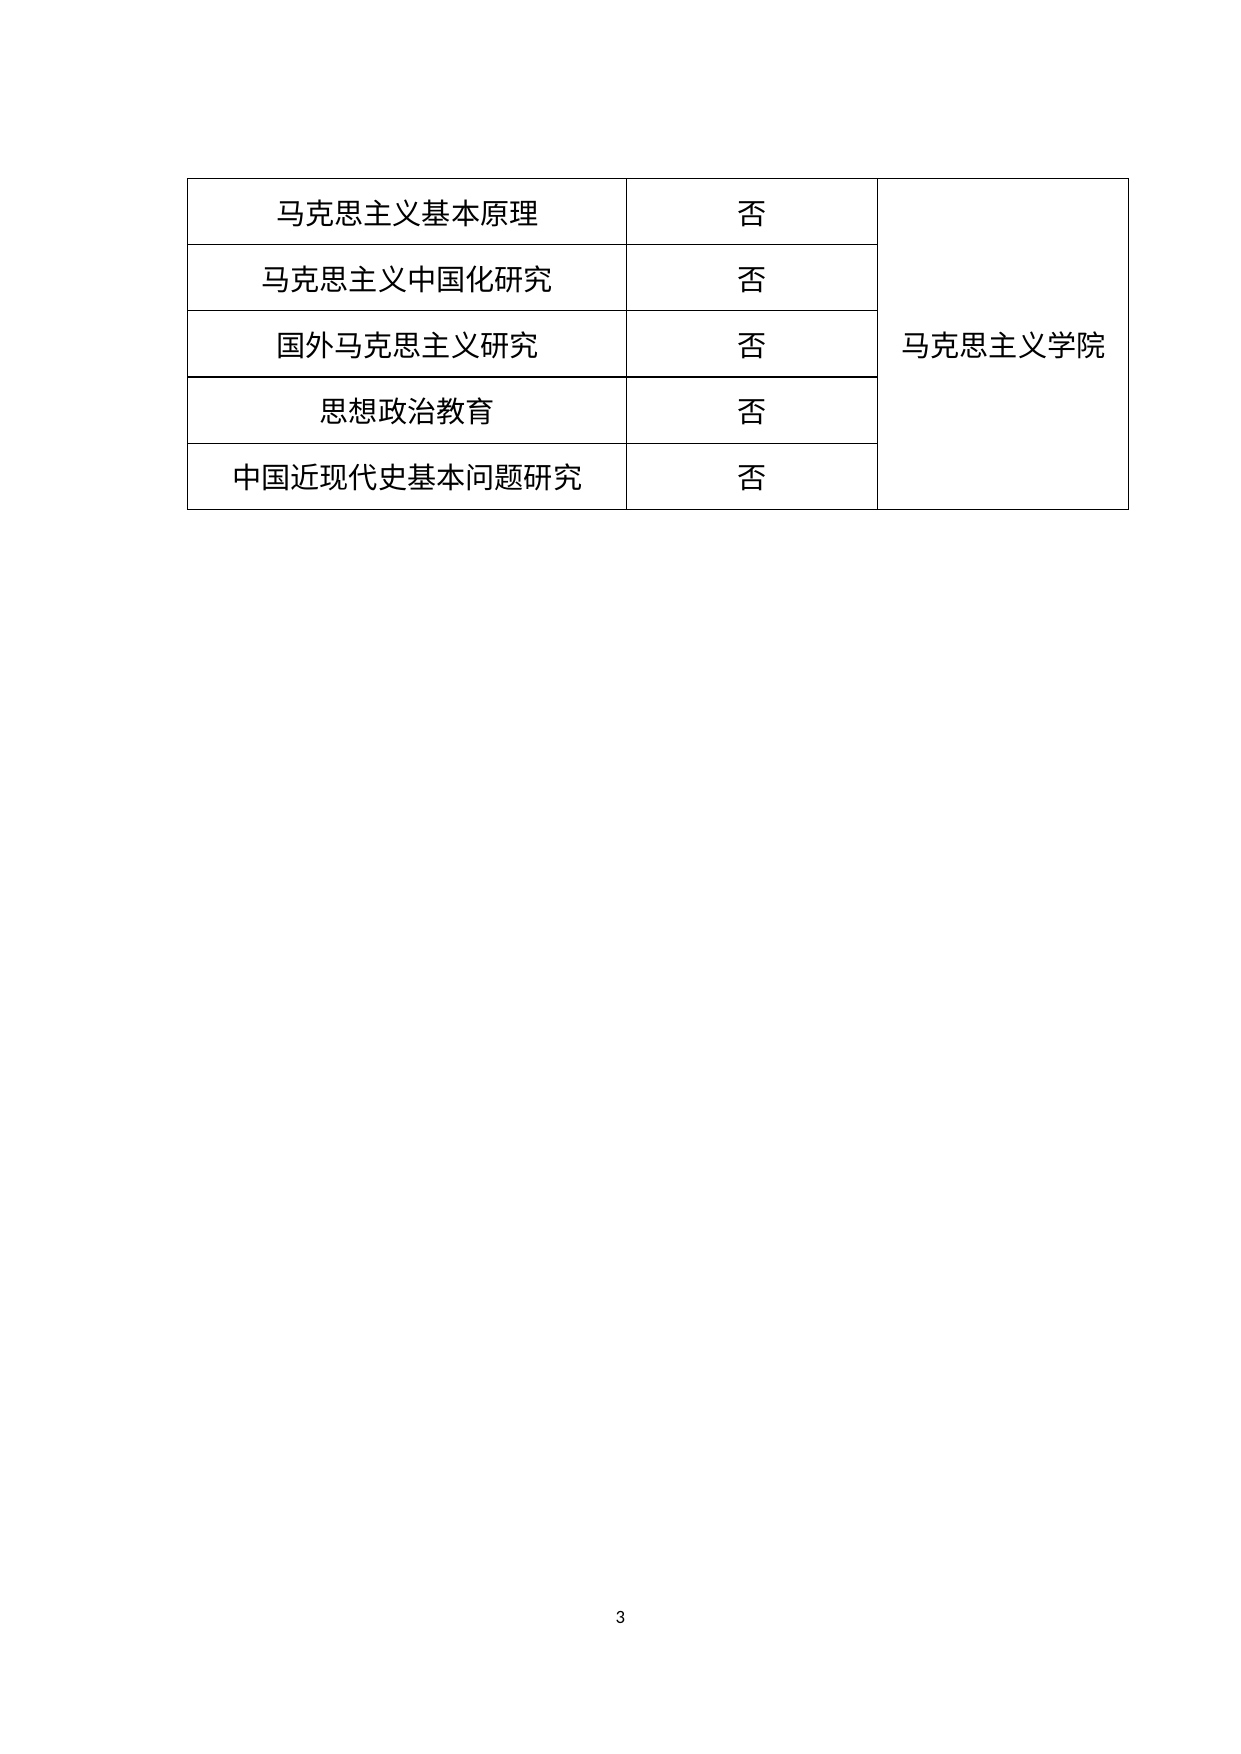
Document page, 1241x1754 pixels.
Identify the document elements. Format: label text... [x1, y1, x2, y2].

table_cell 思想政治教育 [188, 378, 626, 442]
table_cell 否 [627, 245, 877, 310]
table_cell 马克思主义学院 [878, 179, 1128, 508]
table_cell 否 [627, 444, 877, 508]
table_cell 马克思主义中国化研究 [188, 245, 626, 310]
table_cell 否 [627, 311, 877, 376]
table_cell 马克思主义基本原理 [188, 179, 626, 244]
table_cell 否 [627, 378, 877, 442]
table_cell 中国近现代史基本问题研究 [188, 444, 626, 508]
table_cell 否 [627, 179, 877, 244]
table_cell 国外马克思主义研究 [188, 311, 626, 376]
